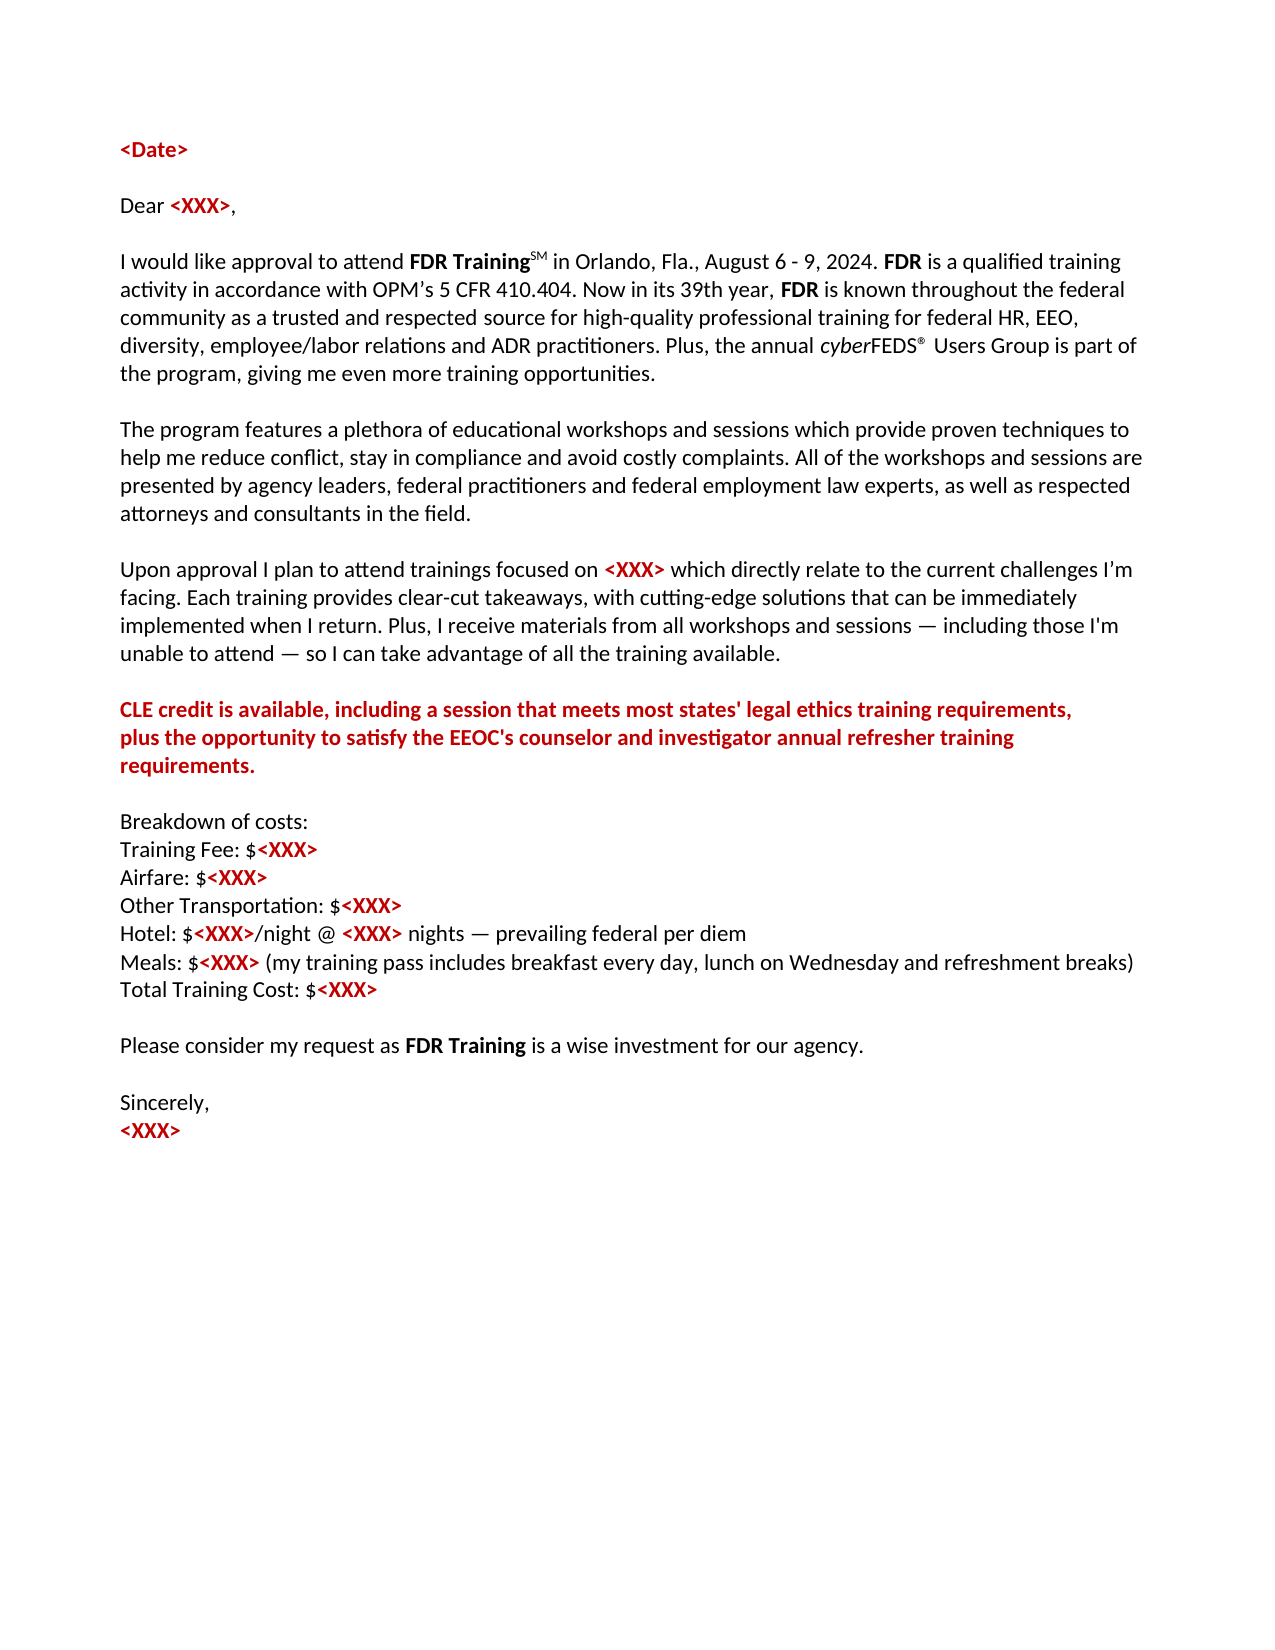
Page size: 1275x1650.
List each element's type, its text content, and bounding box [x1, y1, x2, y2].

text Airfare: $<XXX> [120, 863, 1155, 892]
text <Date> [120, 135, 1155, 163]
text Total Training Cost: $<XXX> [120, 976, 1155, 1004]
text Dear <XXX>, [120, 191, 1155, 219]
text I would like approval to attend FDR TrainingSM in Orlando, Fla., August 6 - 9, 2024. FDR is a qualified training activity in accordance with OPM’s 5 CFR 410.404. Now in its 39th year, FDR is known throughout the federal community as a trusted and respected source for high-quality professional training for federal HR, EEO, diversity, employee/labor relations and ADR practitioners. Plus, the annual cyberFEDS® Users Group is part of the program, giving me even more training opportunities. [120, 247, 1155, 387]
text CLE credit is available, including a session that meets most states' legal ethics training requirements, plus the opportunity to satisfy the EEOC's counselor and investigator annual refresher training requirements. [120, 695, 1110, 779]
text Hotel: $<XXX>/night @ <XXX> nights — prevailing federal per diem [120, 919, 1155, 948]
text Other Transportation: $<XXX> [120, 892, 1155, 919]
text Training Fee: $<XXX> [120, 836, 1155, 863]
text The program features a plethora of educational workshops and sessions which provide proven techniques to help me reduce conflict, stay in compliance and avoid costly complaints. All of the workshops and sessions are presented by agency leaders, federal practitioners and federal employment law experts, as well as respected attorneys and consultants in the field. [120, 415, 1155, 527]
text <XXX> [120, 1116, 1155, 1144]
text Breakdown of costs: [120, 807, 1155, 836]
text Upon approval I plan to attend trainings focused on <XXX> which directly relate to the current challenges I’m facing. Each training provides clear-cut takeaways, with cutting-edge solutions that can be immediately implemented when I return. Plus, I receive materials from all workshops and sessions — including those I'm unable to attend — so I can take advantage of all the training available. [120, 555, 1155, 667]
text Sincerely, [120, 1088, 1155, 1116]
text Please consider my request as FDR Training is a wise investment for our agency. [120, 1032, 1155, 1060]
text Meals: $<XXX> (my training pass includes breakfast every day, lunch on Wednesday and refreshment breaks) [120, 948, 1155, 976]
